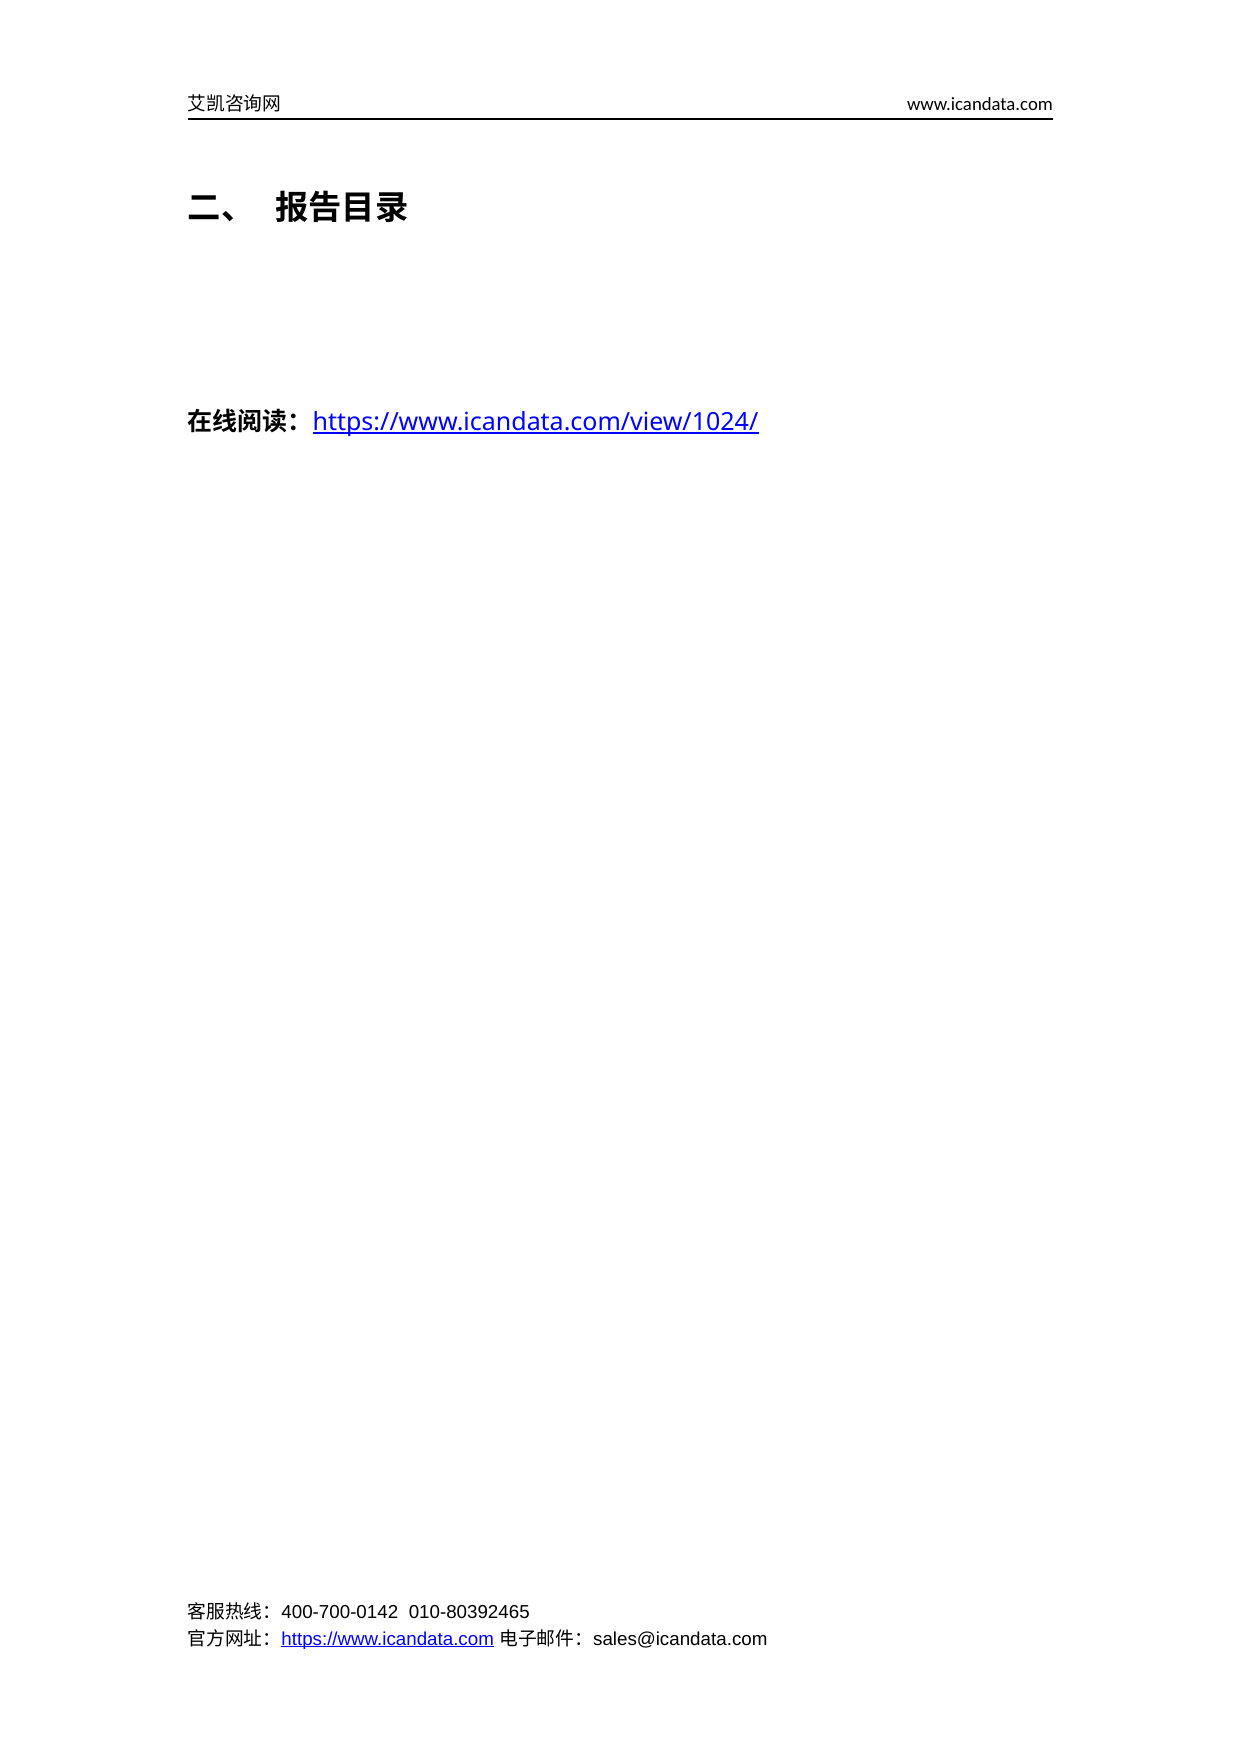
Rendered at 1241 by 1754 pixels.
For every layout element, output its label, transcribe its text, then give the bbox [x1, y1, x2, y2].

text 在线阅读：https://www.icandata.com/view/1024/ [187, 387, 1053, 452]
subtitle 报告目录 [187, 172, 1053, 237]
